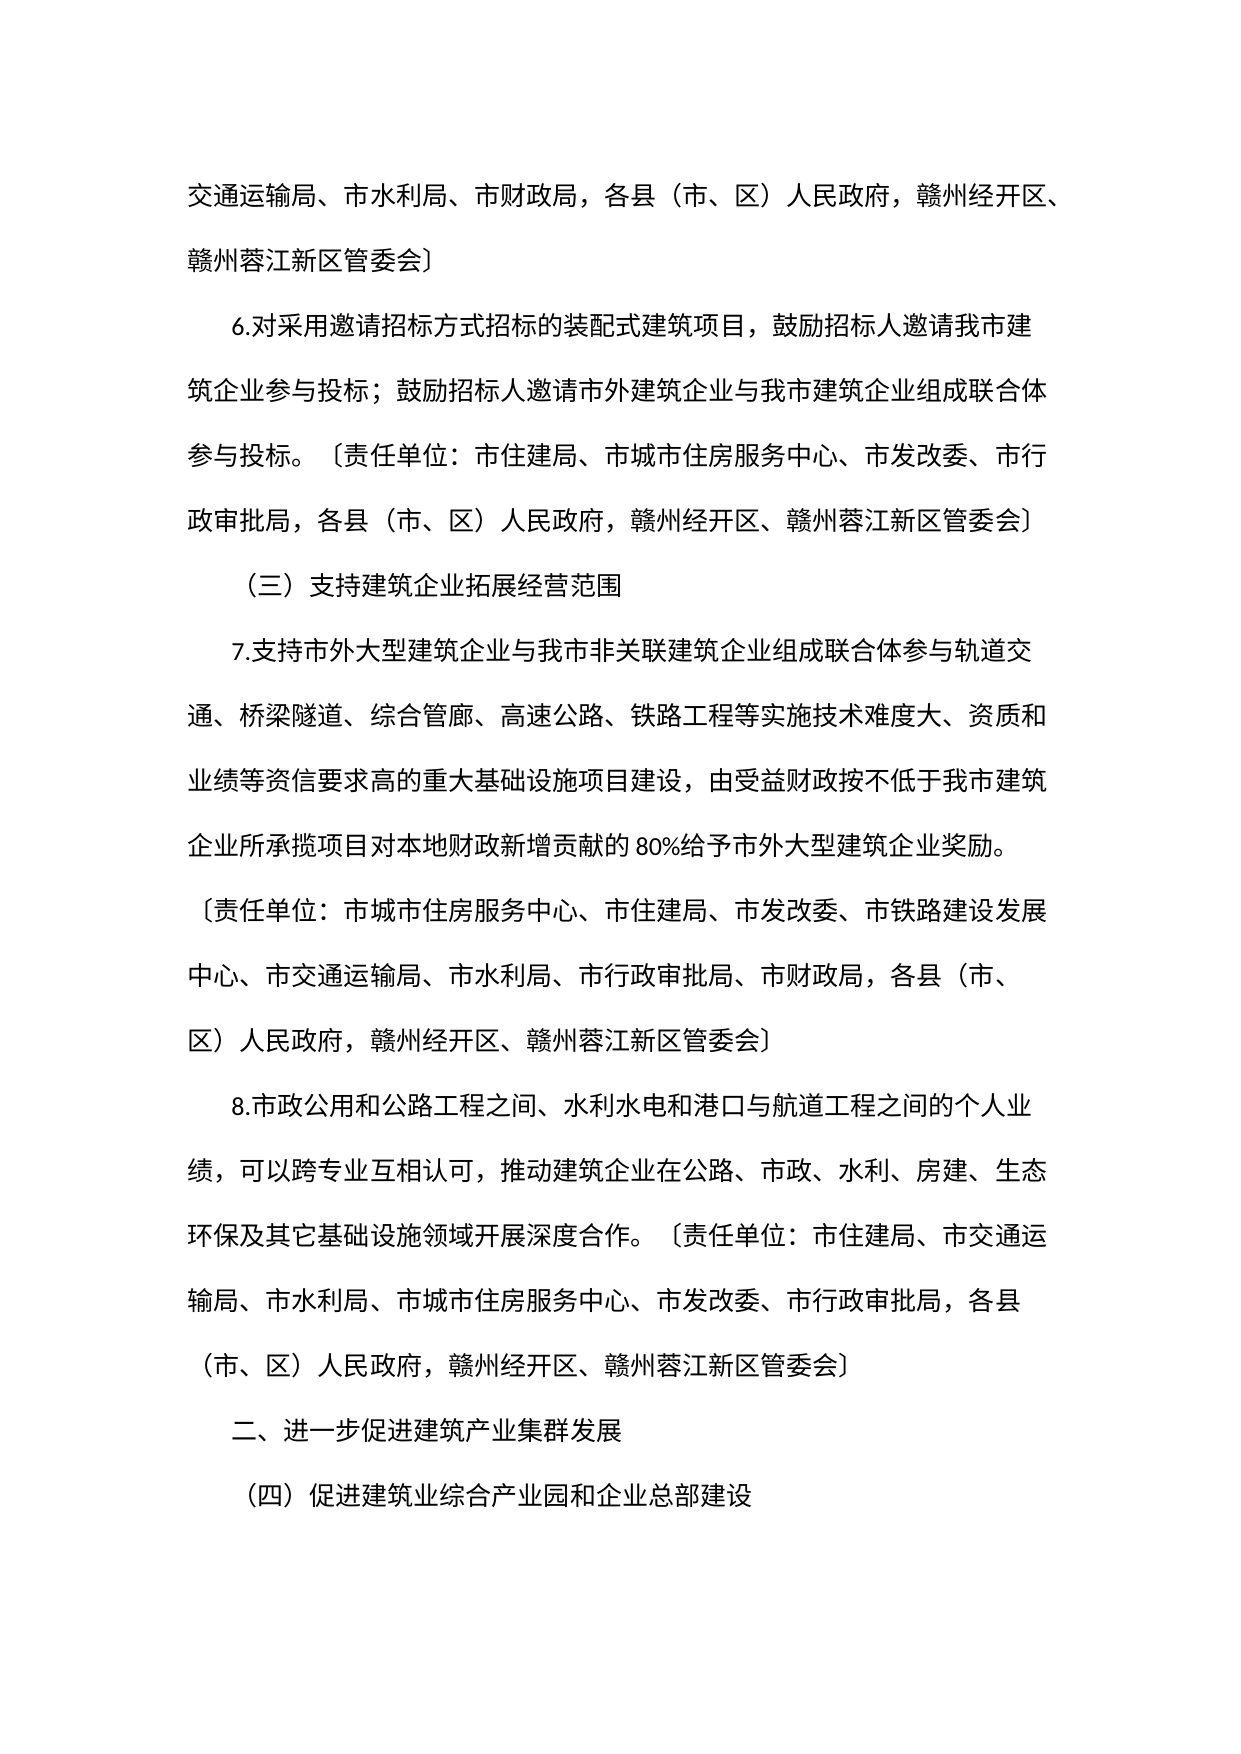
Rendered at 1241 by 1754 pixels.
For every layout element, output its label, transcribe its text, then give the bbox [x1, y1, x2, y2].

text 二、进一步促进建筑产业集群发展 [187, 1397, 1053, 1462]
text 7.支持市外大型建筑企业与我市非关联建筑企业组成联合体参与轨道交通、桥梁隧道、综合管廊、高速公路、铁路工程等实施技术难度大、资质和业绩等资信要求高的重大基础设施项目建设，由受益财政按不低于我市建筑企业所承揽项目对本地财政新增贡献的80%给予市外大型建筑企业奖励。〔责任单位：市城市住房服务中心、市住建局、市发改委、市铁路建设发展中心、市交通运输局、市水利局、市行政审批局、市财政局，各县（市、区）人民政府，赣州经开区、赣州蓉江新区管委会〕 [187, 617, 1053, 1072]
text （三）支持建筑企业拓展经营范围 [187, 552, 1053, 617]
text （四）促进建筑业综合产业园和企业总部建设 [187, 1462, 1053, 1527]
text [187, 162, 1053, 292]
text 6.对采用邀请招标方式招标的装配式建筑项目，鼓励招标人邀请我市建筑企业参与投标；鼓励招标人邀请市外建筑企业与我市建筑企业组成联合体参与投标。〔责任单位：市住建局、市城市住房服务中心、市发改委、市行政审批局，各县（市、区）人民政府，赣州经开区、赣州蓉江新区管委会〕 [187, 292, 1053, 552]
text 8.市政公用和公路工程之间、水利水电和港口与航道工程之间的个人业绩，可以跨专业互相认可，推动建筑企业在公路、市政、水利、房建、生态环保及其它基础设施领域开展深度合作。〔责任单位：市住建局、市交通运输局、市水利局、市城市住房服务中心、市发改委、市行政审批局，各县（市、区）人民政府，赣州经开区、赣州蓉江新区管委会〕 [187, 1072, 1053, 1397]
